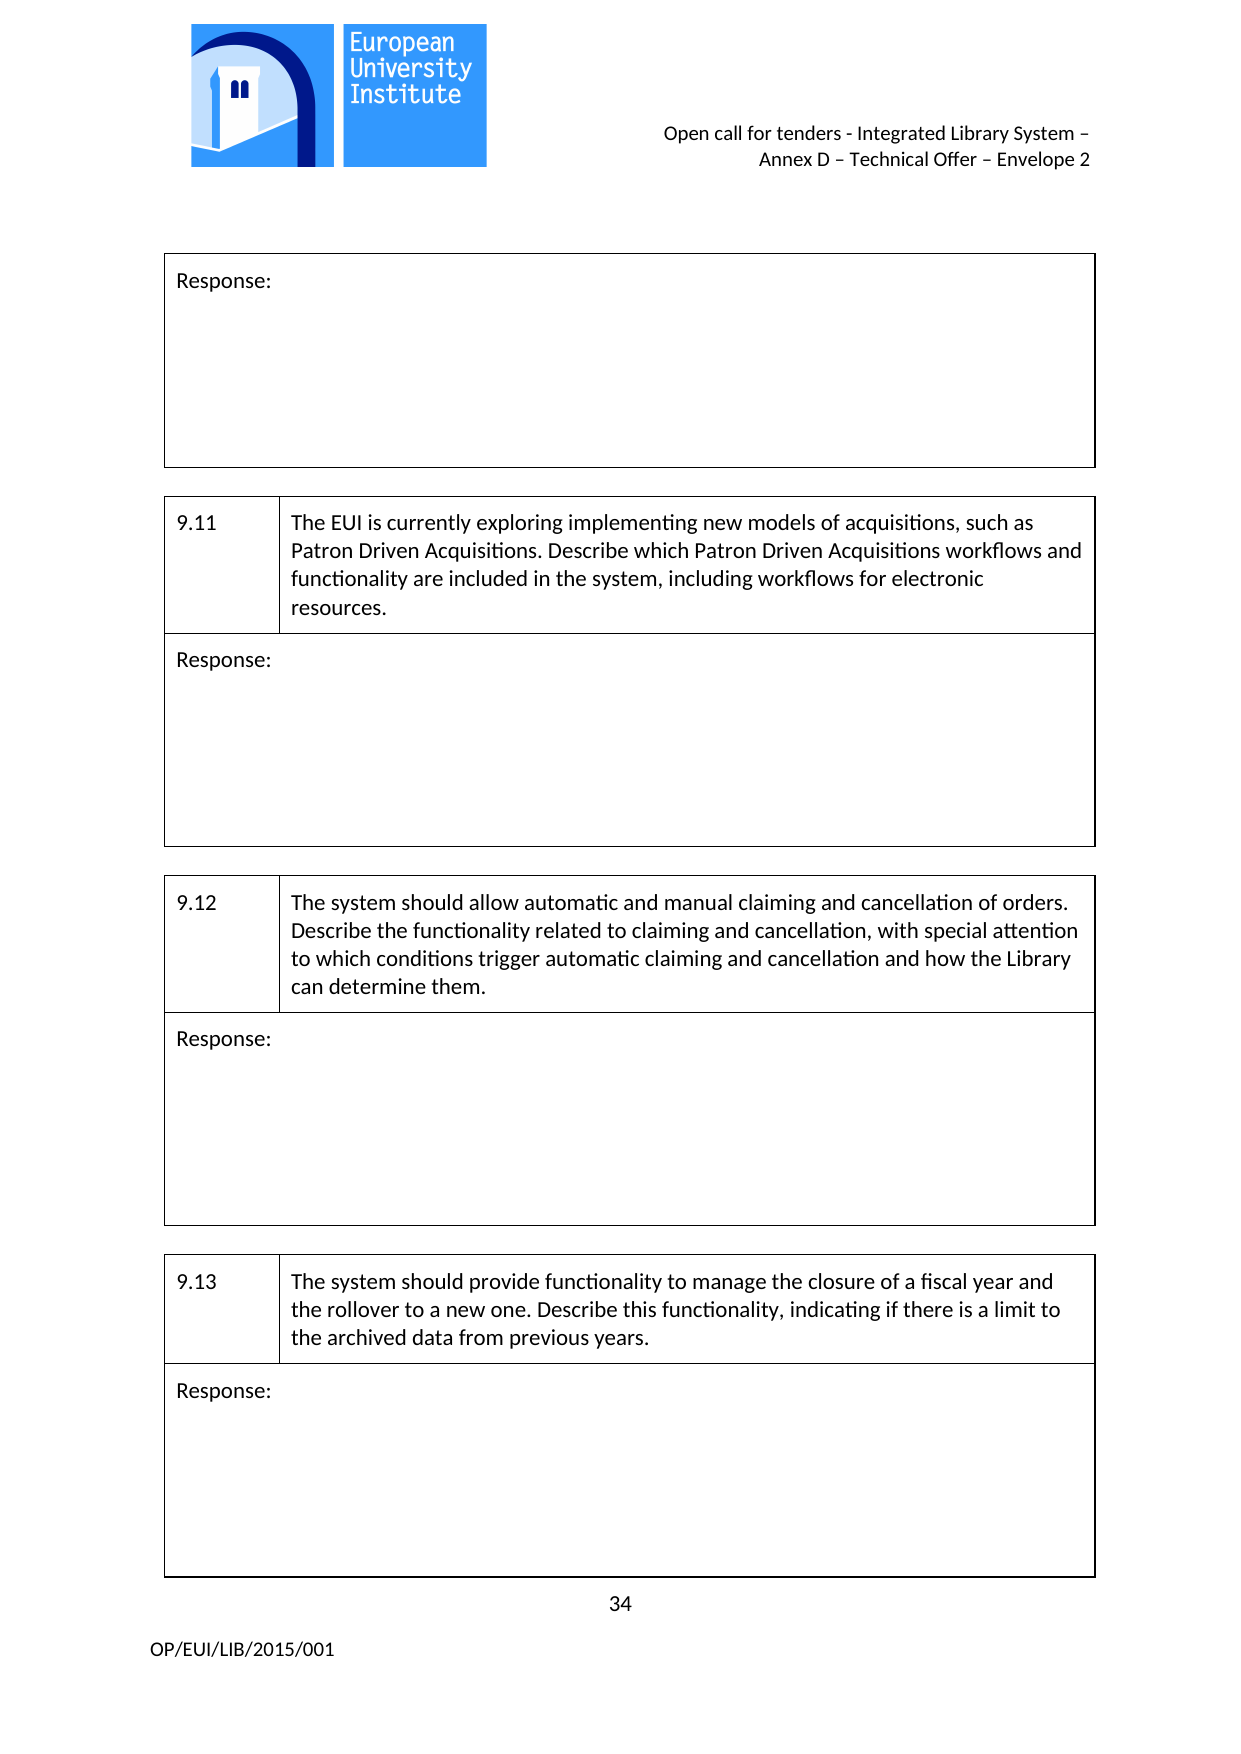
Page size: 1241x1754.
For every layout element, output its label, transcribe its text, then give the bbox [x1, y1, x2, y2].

table_cell Response: [165, 254, 1094, 467]
table_cell Response: [165, 634, 1094, 846]
table_header 9.12 [165, 876, 279, 1012]
table_header The system should provide functionality to manage the closure of a fiscal year and the rollover to a new one. Describe this functionality, indicating if there is a limit to the archived data from previous years. [280, 1255, 1094, 1363]
table_cell Response: [165, 1013, 1094, 1225]
table_header 9.11 [165, 497, 279, 632]
table_header The system should allow automatic and manual claiming and cancellation of orders. Describe the functionality related to claiming and cancellation, with special attention to which conditions trigger automatic claiming and cancellation and how the Library can determine them. [280, 876, 1094, 1012]
picture [191, 24, 487, 167]
table_header The EUI is currently exploring implementing new models of acquisitions, such as Patron Driven Acquisitions. Describe which Patron Driven Acquisitions workflows and functionality are included in the system, including workflows for electronic resources. [280, 497, 1094, 632]
table_cell Response: [165, 1364, 1094, 1576]
table_header 9.13 [165, 1255, 279, 1363]
